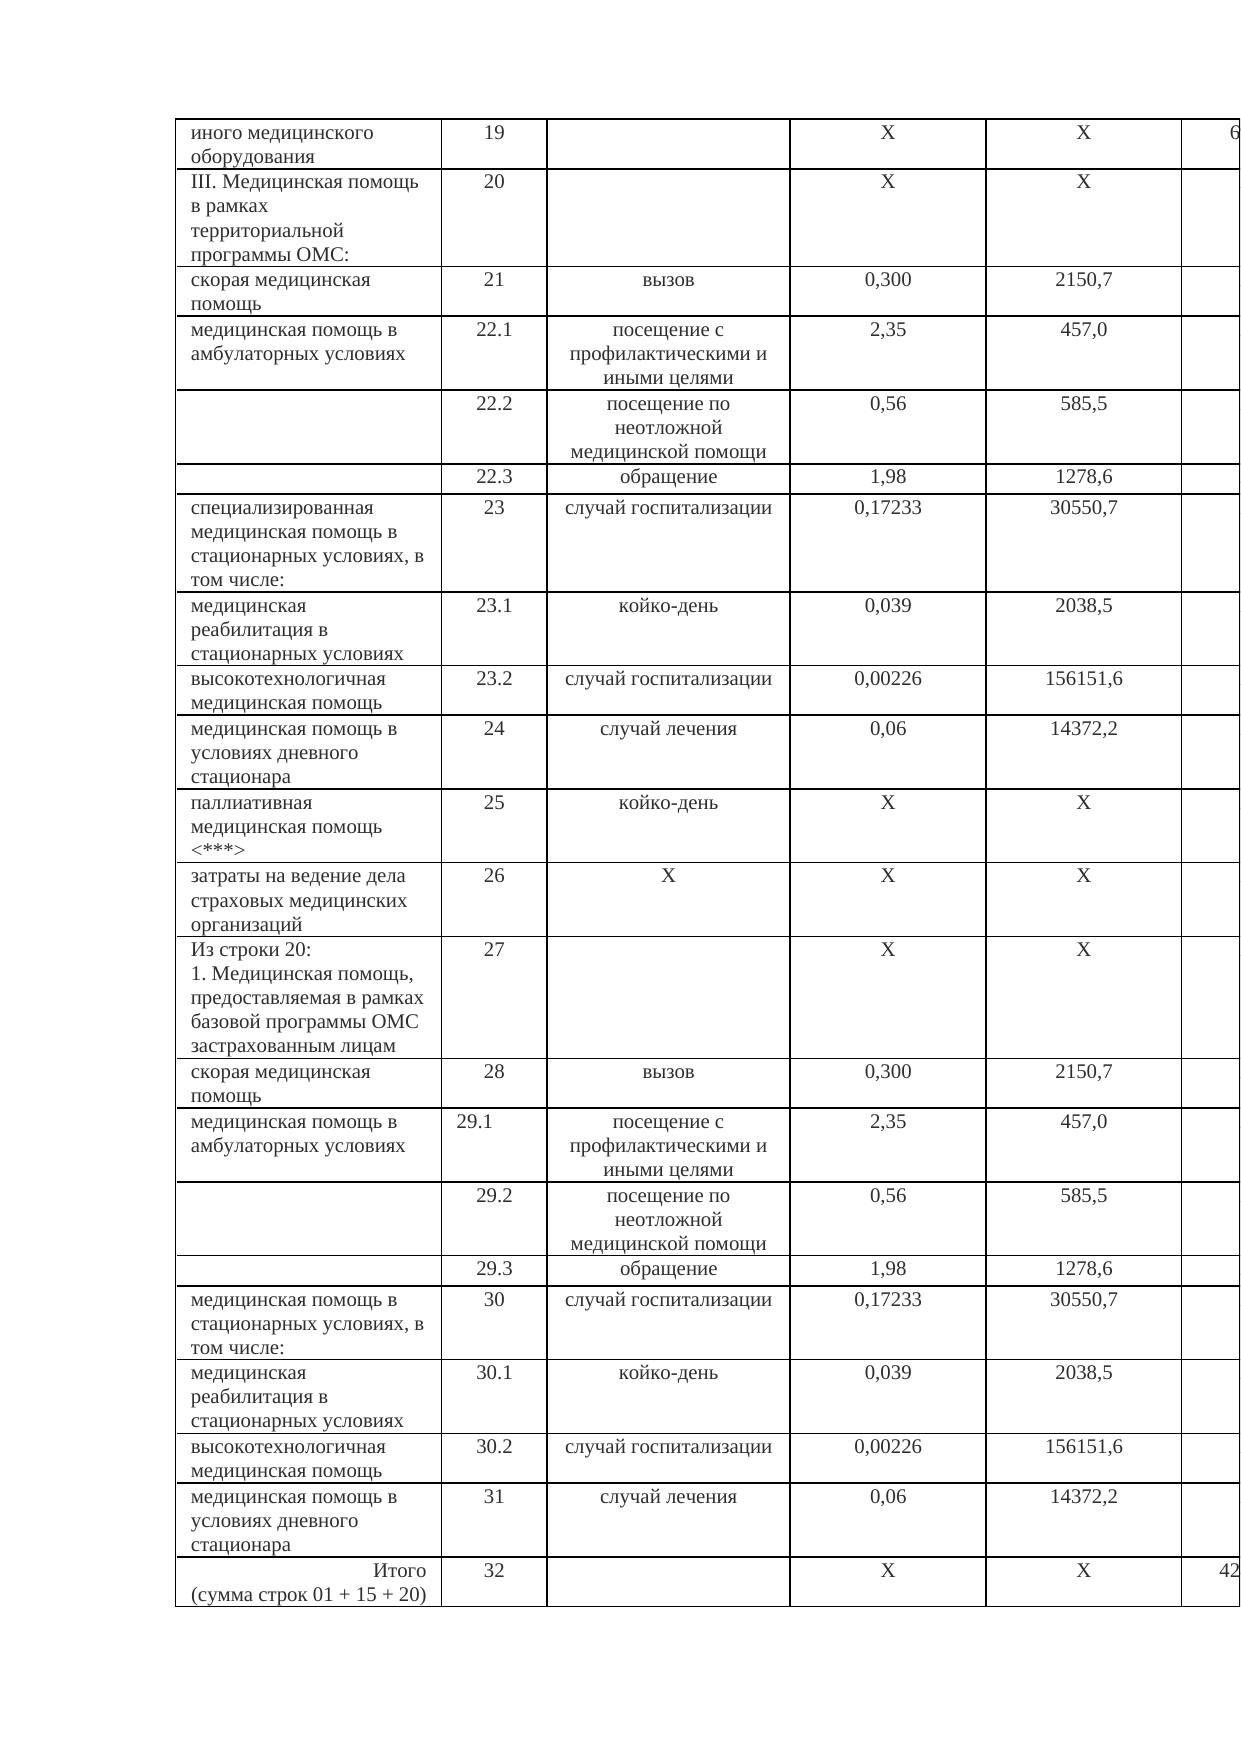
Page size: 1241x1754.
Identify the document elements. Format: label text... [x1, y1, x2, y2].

table_cell X [791, 863, 985, 936]
table_cell случай госпитализации [548, 666, 789, 714]
table_cell медицинская помощь в условиях дневного стационара [176, 715, 441, 788]
table_cell медицинская реабилитация в стационарных условиях [176, 1360, 441, 1432]
table_cell медицинская помощь в стационарных условиях, в том числе: [176, 1286, 441, 1359]
table_cell скорая медицинская помощь [176, 1059, 441, 1107]
table_cell 457,0 [987, 1109, 1181, 1181]
table_cell 1,98 [791, 1256, 985, 1285]
table_cell койко-день [548, 1360, 789, 1432]
table_cell X [791, 790, 985, 862]
table_cell 2038,5 [987, 593, 1181, 665]
table_cell 21 [442, 267, 546, 315]
table_cell 2150,7 [987, 1059, 1181, 1107]
table_cell 457,0 [987, 317, 1181, 389]
table_cell медицинская помощь в условиях дневного стационара [176, 1483, 441, 1556]
table_cell X [1182, 1183, 1239, 1255]
table_cell 24 [442, 716, 546, 788]
table_cell X [1182, 267, 1239, 315]
table_cell паллиативная медицинская помощь <***> [176, 789, 441, 862]
table_cell [548, 1558, 789, 1606]
table_cell 0,17233 [791, 495, 985, 591]
table_cell X [1182, 593, 1239, 665]
table_cell 20 [442, 170, 546, 266]
table_cell 32 [442, 1558, 546, 1606]
table_cell X [1182, 1360, 1239, 1432]
table_cell посещение с профилактическими и иными целями [548, 317, 789, 389]
table_cell X [1182, 391, 1239, 463]
table_cell 27 [442, 937, 546, 1057]
table_cell 0,00226 [791, 666, 985, 714]
table_cell 2,35 [791, 317, 985, 389]
table_cell случай госпитализации [548, 1434, 789, 1482]
table_cell X [1182, 790, 1239, 862]
table_cell 156151,6 [987, 1434, 1181, 1482]
table_cell 0,039 [791, 593, 985, 665]
table_cell 0,56 [791, 391, 985, 463]
table_cell 23.1 [442, 593, 546, 665]
table_cell X [1182, 317, 1239, 389]
table_cell медицинская помощь в амбулаторных условиях [176, 1108, 441, 1181]
table_cell 14372,2 [987, 716, 1181, 788]
table_cell 26 [442, 863, 546, 936]
table_cell X [1182, 937, 1239, 1057]
table_cell X [1182, 170, 1239, 266]
table_cell X [1182, 716, 1239, 788]
table_cell 29.3 [442, 1256, 546, 1285]
table_cell 2,35 [791, 1109, 985, 1181]
table_cell 585,5 [987, 1183, 1181, 1255]
table_cell 2150,7 [987, 267, 1181, 315]
table_cell 0,300 [791, 267, 985, 315]
table_cell вызов [548, 267, 789, 315]
table_cell 29.1 [442, 1109, 546, 1181]
table_cell 1,98 [791, 465, 985, 493]
table_cell 1278,6 [987, 465, 1181, 493]
table_cell X [1182, 863, 1239, 936]
table_cell 0,00226 [791, 1434, 985, 1482]
table_cell вызов [548, 1059, 789, 1107]
table_cell Из строки 20: 1. Медицинская помощь, предоставляемая в рамках базовой программы ОМС застрахованным лицам [176, 937, 441, 1057]
table_cell X [987, 170, 1181, 266]
table_cell обращение [548, 465, 789, 493]
table_cell 22.3 [442, 465, 546, 493]
table_cell посещение по неотложной медицинской помощи [548, 391, 789, 463]
table_cell случай лечения [548, 716, 789, 788]
table_cell 30 [442, 1287, 546, 1359]
table_cell 22.1 [442, 317, 546, 389]
table_cell X [1182, 495, 1239, 591]
table_cell X [791, 170, 985, 266]
table_cell X [987, 1558, 1181, 1606]
table_cell 69,0 [1182, 120, 1239, 168]
table_cell иного медицинского оборудования [176, 120, 441, 168]
table_cell 30550,7 [987, 1287, 1181, 1359]
table_cell X [791, 1558, 985, 1606]
table_cell X [548, 863, 789, 936]
table_cell высокотехнологичная медицинская помощь [176, 1434, 441, 1482]
table_cell случай госпитализации [548, 1287, 789, 1359]
table_cell III. Медицинская помощь в рамках территориальной программы ОМС: [176, 169, 441, 266]
table_cell затраты на ведение дела страховых медицинских организаций [176, 863, 441, 936]
table_cell [176, 1182, 441, 1255]
table_cell [176, 1256, 441, 1285]
table_cell X [1182, 1434, 1239, 1482]
table_cell медицинская помощь в амбулаторных условиях [176, 316, 441, 389]
table_cell [548, 120, 789, 168]
table_cell 0,039 [791, 1360, 985, 1432]
table_cell X [987, 937, 1181, 1057]
table_cell X [987, 863, 1181, 936]
table_cell 22.2 [442, 391, 546, 463]
table_cell посещение с профилактическими и иными целями [548, 1109, 789, 1181]
table_cell 30.2 [442, 1434, 546, 1482]
table_cell посещение по неотложной медицинской помощи [548, 1183, 789, 1255]
table_cell случай лечения [548, 1484, 789, 1556]
table_cell 585,5 [987, 391, 1181, 463]
table_cell 14372,2 [987, 1484, 1181, 1556]
table_cell обращение [548, 1256, 789, 1285]
table_cell 31 [442, 1484, 546, 1556]
table_cell 4287,5 [1182, 1558, 1239, 1606]
table_cell койко-день [548, 593, 789, 665]
table_cell 2038,5 [987, 1360, 1181, 1432]
table_cell 28 [442, 1059, 546, 1107]
table_cell 30550,7 [987, 495, 1181, 591]
table_cell специализированная медицинская помощь в стационарных условиях, в том числе: [176, 494, 441, 591]
table_cell 0,56 [791, 1183, 985, 1255]
table_cell 1278,6 [987, 1256, 1181, 1285]
table_cell скорая медицинская помощь [176, 267, 441, 315]
table_cell X [1182, 465, 1239, 493]
table_cell 30.1 [442, 1360, 546, 1432]
table_cell 0,06 [791, 716, 985, 788]
table_cell 23 [442, 495, 546, 591]
table_cell X [987, 790, 1181, 862]
table_cell X [1182, 1287, 1239, 1359]
table_cell X [1182, 666, 1239, 714]
table_cell X [1182, 1059, 1239, 1107]
table_cell койко-день [548, 790, 789, 862]
table_cell X [791, 937, 985, 1057]
table_cell [548, 170, 789, 266]
table_cell случай госпитализации [548, 495, 789, 591]
table_cell высокотехнологичная медицинская помощь [176, 666, 441, 714]
table_cell X [1182, 1256, 1239, 1285]
table_cell [176, 464, 441, 493]
table_cell 0,300 [791, 1059, 985, 1107]
table_cell 156151,6 [987, 666, 1181, 714]
table_cell 0,17233 [791, 1287, 985, 1359]
table_cell 19 [442, 120, 546, 168]
table_cell 29.2 [442, 1183, 546, 1255]
table_cell Итого (сумма строк 01 + 15 + 20) [176, 1557, 441, 1606]
table_cell 0,06 [791, 1484, 985, 1556]
table_cell медицинская реабилитация в стационарных условиях [176, 592, 441, 665]
table_cell X [1182, 1109, 1239, 1181]
table_cell [548, 937, 789, 1057]
table_cell X [1182, 1484, 1239, 1556]
table_cell 23.2 [442, 666, 546, 714]
table_cell X [987, 120, 1181, 168]
table_cell X [791, 120, 985, 168]
table_cell 25 [442, 790, 546, 862]
table_cell [176, 390, 441, 463]
